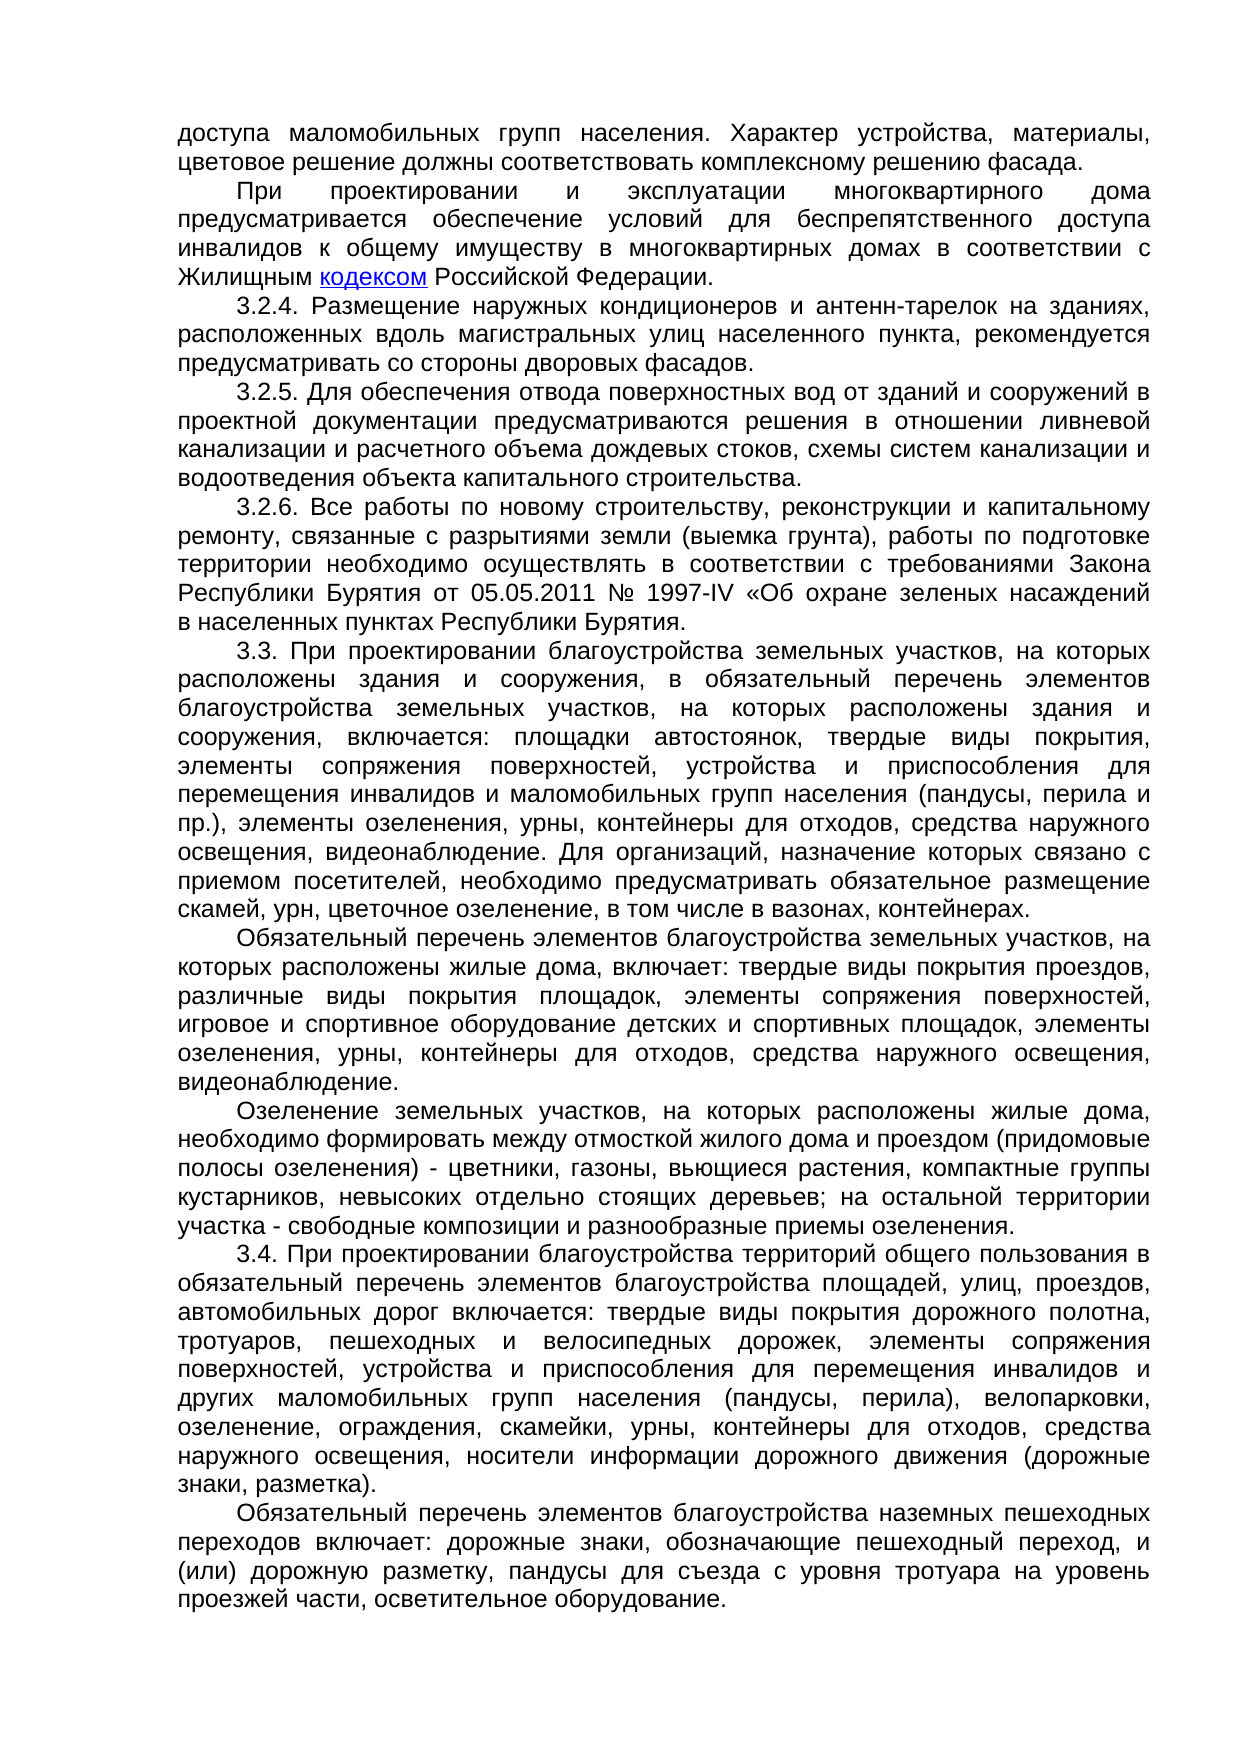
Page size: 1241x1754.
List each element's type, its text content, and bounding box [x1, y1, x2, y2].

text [177, 118, 1152, 176]
text Обязательный перечень элементов благоустройства наземных пешеходных переходов включает: дорожные знаки, обозначающие пешеходный переход, и (или) дорожную разметку, пандусы для съезда с уровня тротуара на уровень проезжей части, осветительное оборудование. [177, 1498, 1152, 1613]
text 3.2.4. Размещение наружных кондиционеров и антенн-тарелок на зданиях, расположенных вдоль магистральных улиц населенного пункта, рекомендуется предусматривать со стороны дворовых фасадов. [177, 291, 1152, 377]
text 3.4. При проектировании благоустройства территорий общего пользования в обязательный перечень элементов благоустройства площадей, улиц, проездов, автомобильных дорог включается: твердые виды покрытия дорожного полотна, тротуаров, пешеходных и велосипедных дорожек, элементы сопряжения поверхностей, устройства и приспособления для перемещения инвалидов и других маломобильных групп населения (пандусы, перила), велопарковки, озеленение, ограждения, скамейки, урны, контейнеры для отходов, средства наружного освещения, носители информации дорожного движения (дорожные знаки, разметка). [177, 1239, 1152, 1498]
text 3.2.6. Все работы по новому строительству, реконструкции и капитальному ремонту, связанные с разрытиями земли (выемка грунта), работы по подготовке территории необходимо осуществлять в соответствии с требованиями Закона Республики Бурятия от 05.05.2011 № 1997-IV «Об охране зеленых насаждений в населенных пунктах Республики Бурятия. [177, 492, 1152, 636]
text 3.2.5. Для обеспечения отвода поверхностных вод от зданий и сооружений в проектной документации предусматриваются решения в отношении ливневой канализации и расчетного объема дождевых стоков, схемы систем канализации и водоотведения объекта капитального строительства. [177, 377, 1152, 492]
text Обязательный перечень элементов благоустройства земельных участков, на которых расположены жилые дома, включает: твердые виды покрытия проездов, различные виды покрытия площадок, элементы сопряжения поверхностей, игровое и спортивное оборудование детских и спортивных площадок, элементы озеленения, урны, контейнеры для отходов, средства наружного освещения, видеонаблюдение. [177, 923, 1152, 1096]
text Озеленение земельных участков, на которых расположены жилые дома, необходимо формировать между отмосткой жилого дома и проездом (придомовые полосы озеленения) - цветники, газоны, вьющиеся растения, компактные группы кустарников, невысоких отдельно стоящих деревьев; на остальной территории участка - свободные композиции и разнообразные приемы озеленения. [177, 1096, 1152, 1239]
text При проектировании и эксплуатации многоквартирного дома предусматривается обеспечение условий для беспрепятственного доступа инвалидов к общему имуществу в многоквартирных домах в соответствии с Жилищным кодексом Российской Федерации. [177, 176, 1152, 291]
text 3.3. При проектировании благоустройства земельных участков, на которых расположены здания и сооружения, в обязательный перечень элементов благоустройства земельных участков, на которых расположены здания и сооружения, включается: площадки автостоянок, твердые виды покрытия, элементы сопряжения поверхностей, устройства и приспособления для перемещения инвалидов и маломобильных групп населения (пандусы, перила и пр.), элементы озеленения, урны, контейнеры для отходов, средства наружного освещения, видеонаблюдение. Для организаций, назначение которых связано с приемом посетителей, необходимо предусматривать обязательное размещение скамей, урн, цветочное озеленение, в том числе в вазонах, контейнерах. [177, 636, 1152, 923]
